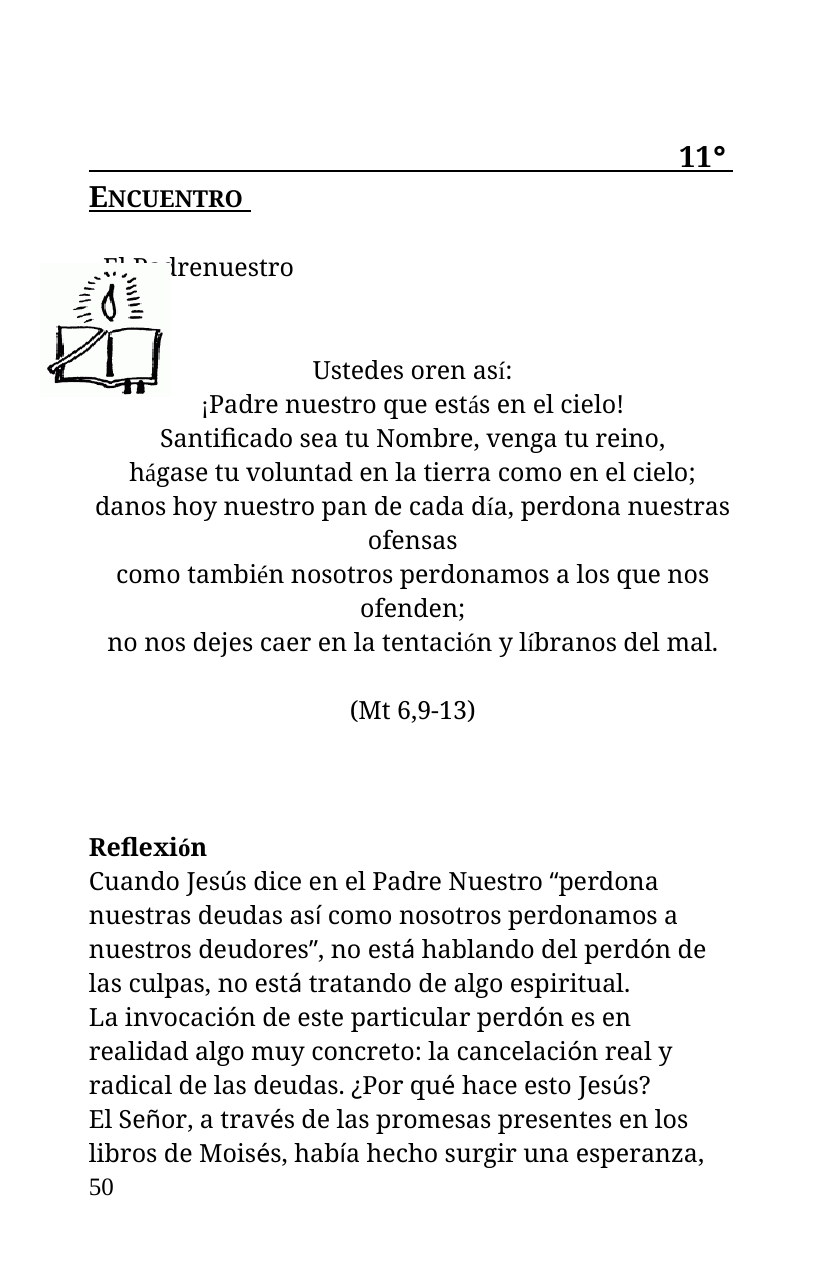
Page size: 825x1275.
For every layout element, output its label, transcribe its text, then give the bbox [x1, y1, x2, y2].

text (Mt 6,9-13) [89, 693, 736, 727]
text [89, 1102, 736, 1170]
text como también nosotros perdonamos a los que nos ofenden; [89, 557, 736, 625]
text hágase tu voluntad en la tierra como en el cielo; [89, 454, 736, 488]
text danos hoy nuestro pan de cada día, perdona nuestras ofensas [89, 488, 736, 557]
text Santificado sea tu Nombre, venga tu reino, [89, 420, 736, 454]
text ¡Padre nuestro que estás en el cielo! [89, 386, 736, 420]
text La invocación de este particular perdón es en realidad algo muy concreto: la cancelación real y radical de las deudas. ¿Por qué hace esto Jesús? [89, 999, 736, 1102]
text - El Padrenuestro [89, 250, 736, 284]
text Ustedes oren así: [172, 352, 736, 386]
text Reflexión [89, 829, 736, 863]
text 11° Encuentro [89, 137, 736, 216]
picture [40, 263, 172, 397]
text no nos dejes caer en la tentación y líbranos del mal. [89, 625, 736, 659]
text Cuando Jesús dice en el Padre Nuestro “perdona nuestras deudas así como nosotros perdonamos a nuestros deudores”, no está hablando del perdón de las culpas, no está tratando de algo espiritual. [89, 863, 736, 999]
